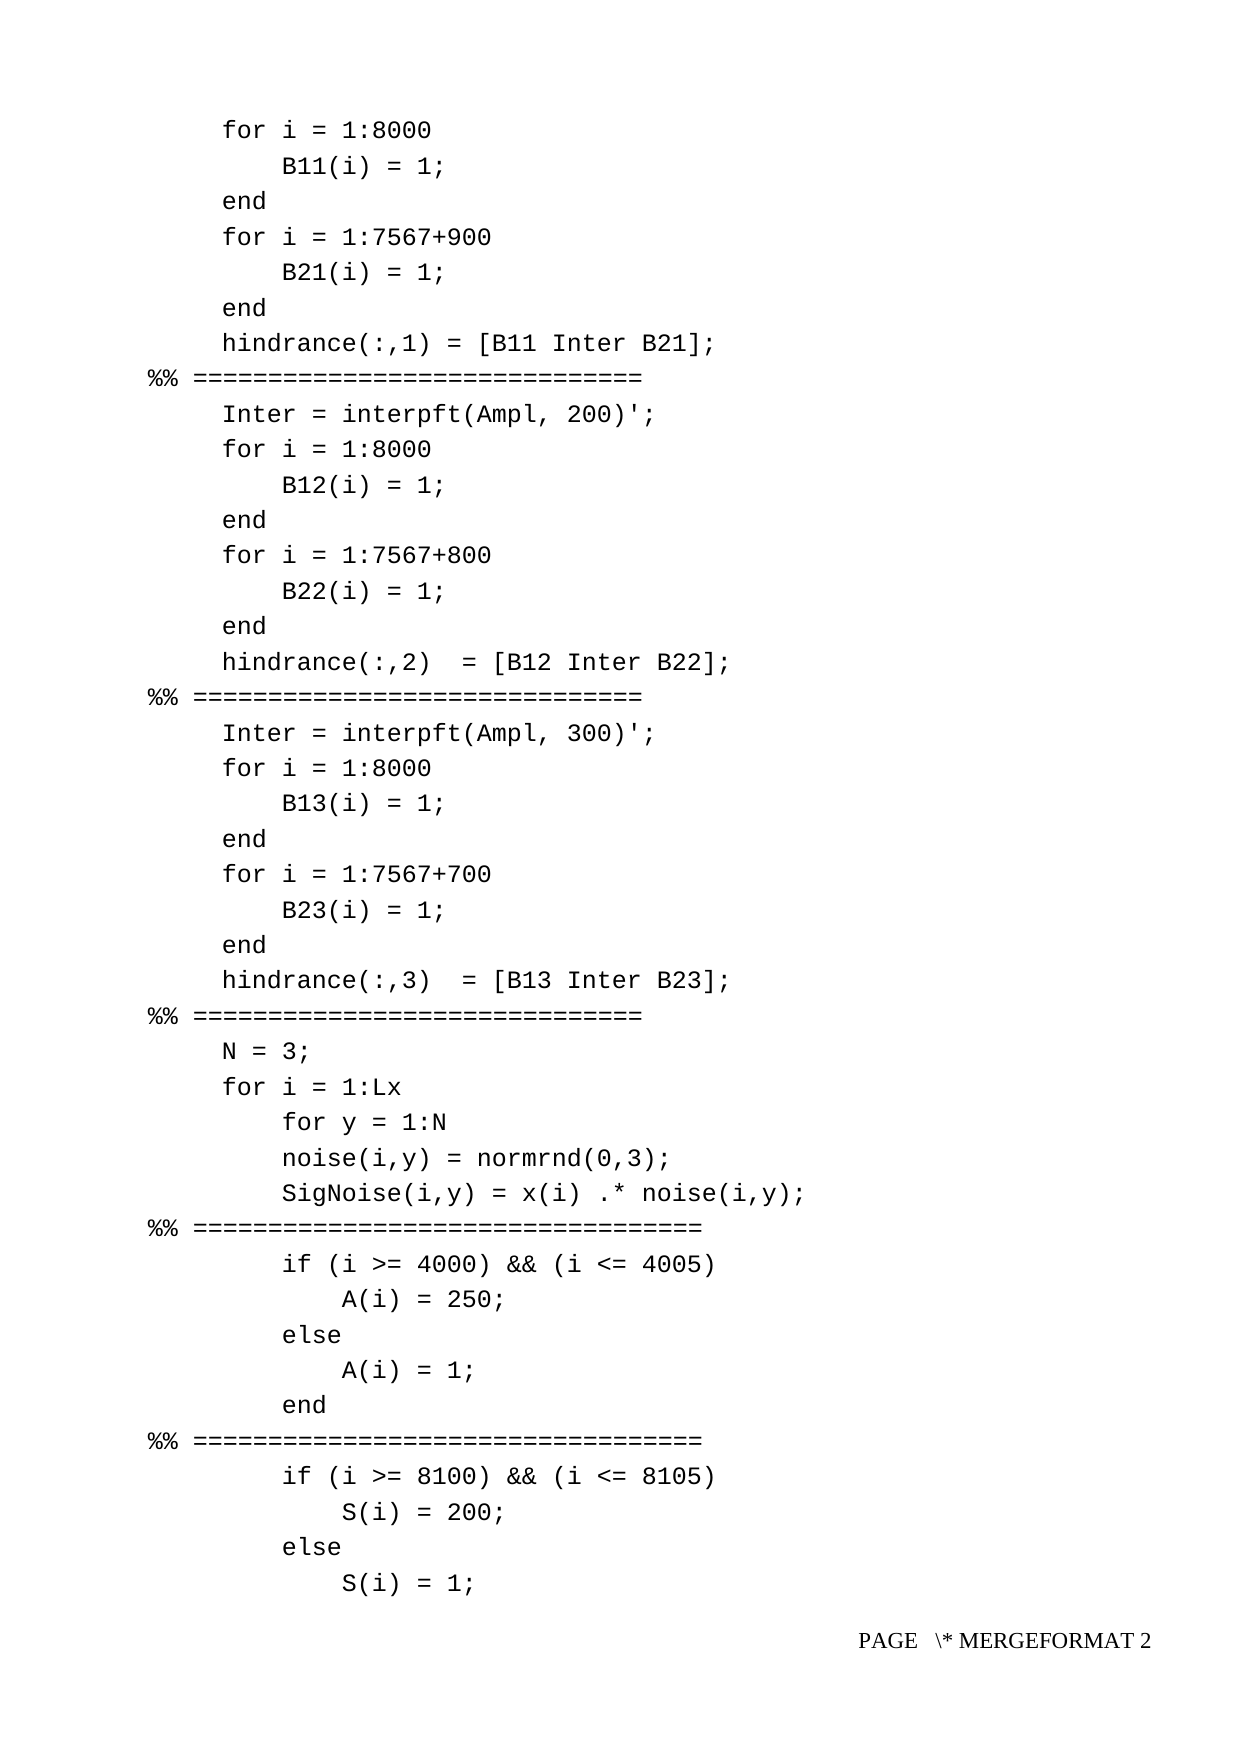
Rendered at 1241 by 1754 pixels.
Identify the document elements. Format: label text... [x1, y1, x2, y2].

text SigNoise(i,y) = x(i) .* noise(i,y); [148, 1181, 1152, 1209]
text hindrance(:,1) = [B11 Inter B21]; [148, 331, 1152, 359]
text Inter = interpft(Ampl, 200)'; [148, 401, 1152, 430]
text end [148, 933, 1152, 961]
text A(i) = 1; [148, 1358, 1152, 1386]
text if (i >= 4000) && (i <= 4005) [148, 1251, 1152, 1280]
text B12(i) = 1; [148, 472, 1152, 501]
text end [148, 508, 1152, 536]
text else [148, 1322, 1152, 1351]
text B13(i) = 1; [148, 791, 1152, 819]
text %% ============================== [148, 685, 1152, 713]
text for i = 1:8000 [148, 118, 1152, 146]
text end [148, 1393, 1152, 1421]
text %% ================================== [148, 1428, 1152, 1457]
text if (i >= 8100) && (i <= 8105) [148, 1464, 1152, 1492]
text else [148, 1535, 1152, 1563]
text B23(i) = 1; [148, 897, 1152, 926]
text for i = 1:7567+900 [148, 224, 1152, 253]
text S(i) = 200; [148, 1499, 1152, 1528]
text S(i) = 1; [148, 1570, 1152, 1598]
text %% ============================== [148, 1003, 1152, 1032]
text for i = 1:Lx [148, 1074, 1152, 1103]
text hindrance(:,3) = [B13 Inter B23]; [148, 968, 1152, 996]
text %% ================================== [148, 1216, 1152, 1244]
text for y = 1:N [148, 1110, 1152, 1138]
text A(i) = 250; [148, 1287, 1152, 1315]
text B22(i) = 1; [148, 578, 1152, 607]
text B11(i) = 1; [148, 153, 1152, 182]
text for i = 1:8000 [148, 756, 1152, 784]
text end [148, 189, 1152, 217]
text for i = 1:8000 [148, 437, 1152, 465]
text %% ============================== [148, 366, 1152, 394]
text end [148, 826, 1152, 855]
text for i = 1:7567+700 [148, 862, 1152, 890]
text for i = 1:7567+800 [148, 543, 1152, 571]
text Inter = interpft(Ampl, 300)'; [148, 720, 1152, 748]
text noise(i,y) = normrnd(0,3); [148, 1145, 1152, 1173]
text hindrance(:,2) = [B12 Inter B22]; [148, 649, 1152, 678]
text N = 3; [148, 1039, 1152, 1067]
text end [148, 295, 1152, 323]
text B21(i) = 1; [148, 260, 1152, 288]
text end [148, 614, 1152, 642]
